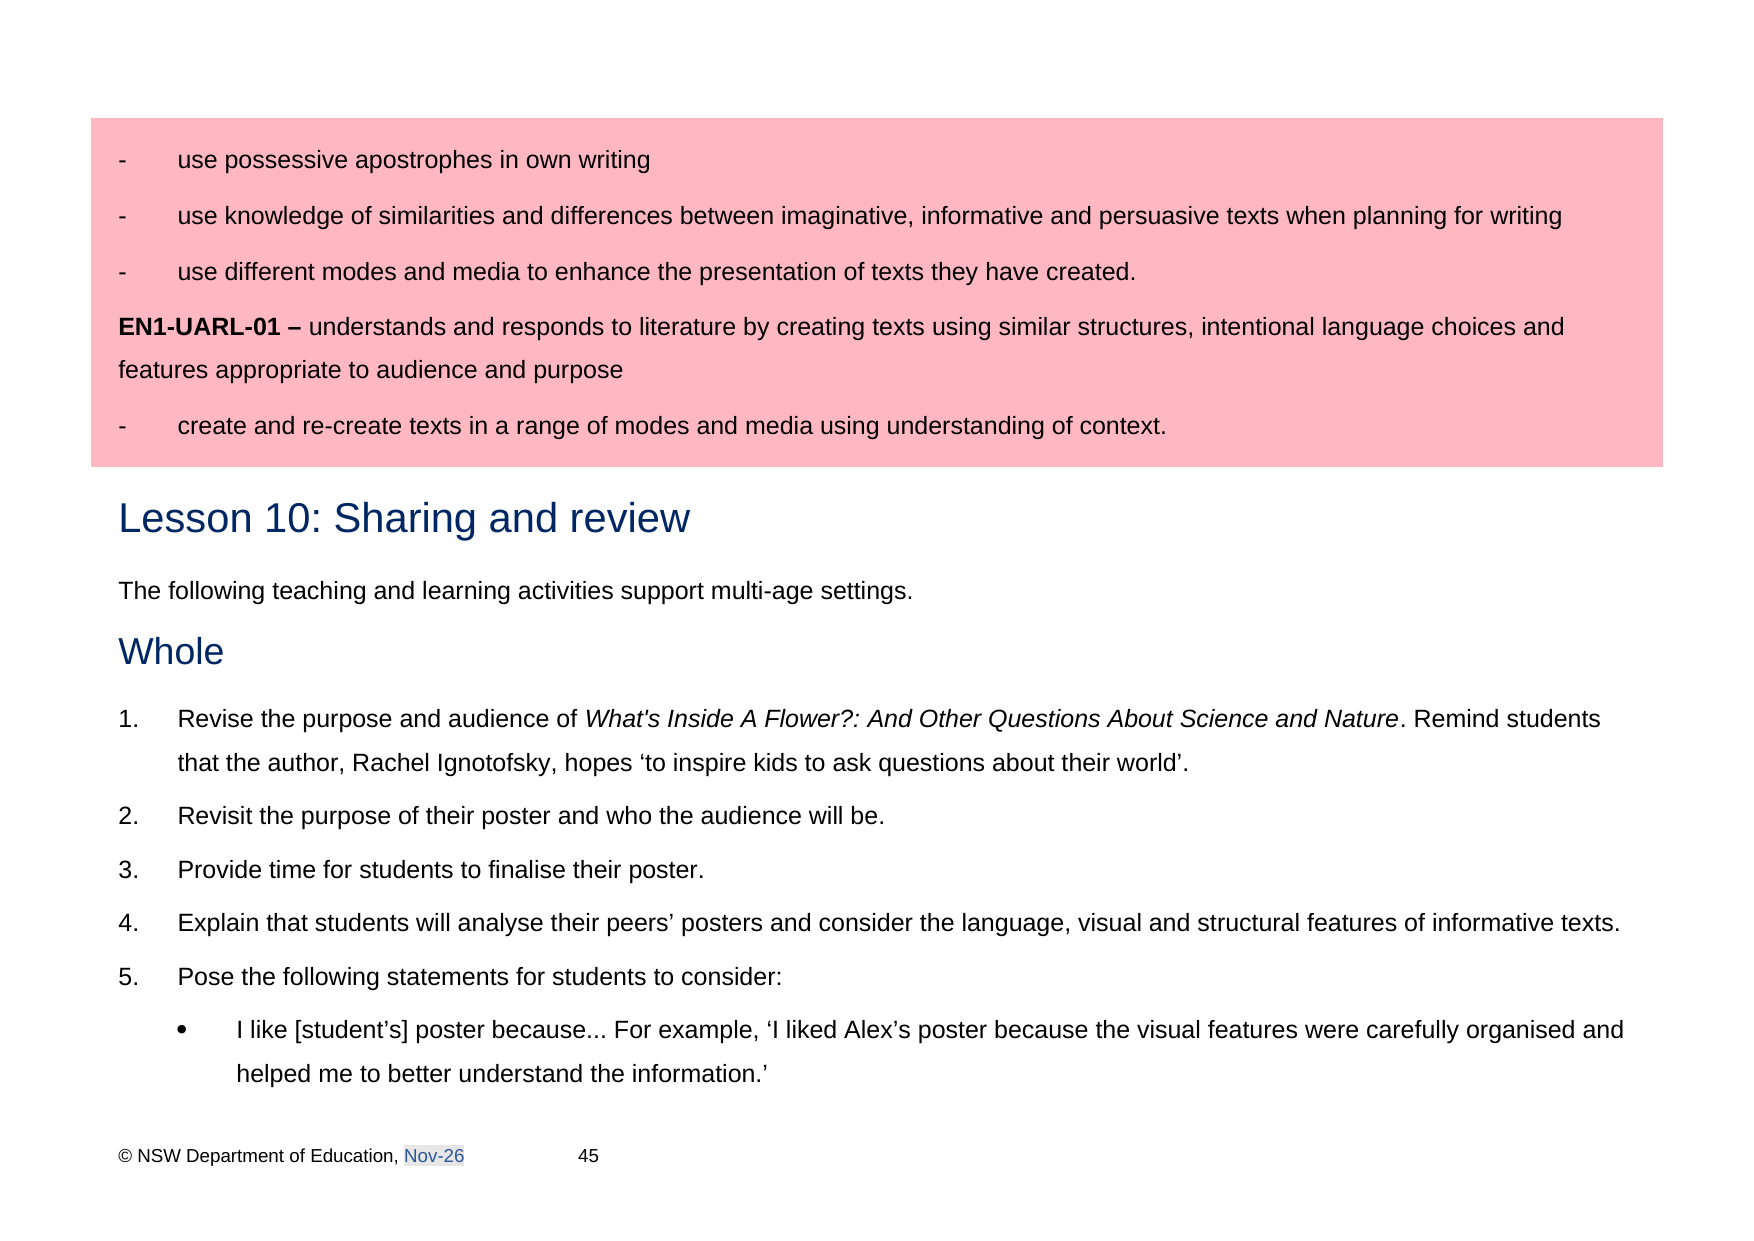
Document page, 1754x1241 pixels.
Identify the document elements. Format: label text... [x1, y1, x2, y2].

list use different modes and media to enhance the presentation of texts they have created. [97, 229, 1657, 285]
text EN1-UARL-01 – understands and responds to literature by creating texts using similar structures, intentional language choices and features appropriate to audience and purpose [97, 285, 1657, 384]
list Pose the following statements for students to consider: [118, 962, 1636, 991]
subtitle Whole [118, 629, 1636, 672]
list use possessive apostrophes in own writing [97, 124, 1657, 174]
list I like [student’s] poster because... For example, ‘I liked Alex’s poster because the visual features were carefully organised and helped me to better understand the information.’ [177, 1015, 1636, 1087]
list use knowledge of similarities and differences between imaginative, informative and persuasive texts when planning for writing [97, 174, 1657, 229]
list Provide time for students to finalise their poster. [118, 855, 1636, 883]
list Explain that students will analyse their peers’ posters and consider the language, visual and structural features of informative texts. [118, 908, 1636, 937]
list Revisit the purpose of their poster and who the audience will be. [118, 801, 1636, 830]
subtitle Lesson 10: Sharing and review [118, 493, 1636, 541]
list create and re-create texts in a range of modes and media using understanding of context. [97, 384, 1657, 460]
list Revise the purpose and audience of What's Inside A Flower?: And Other Questions About Science and Nature. Remind students that the author, Rachel Ignotofsky, hopes ‘to inspire kids to ask questions about their world’. [118, 704, 1636, 776]
text The following teaching and learning activities support multi-age settings. [118, 576, 1636, 604]
